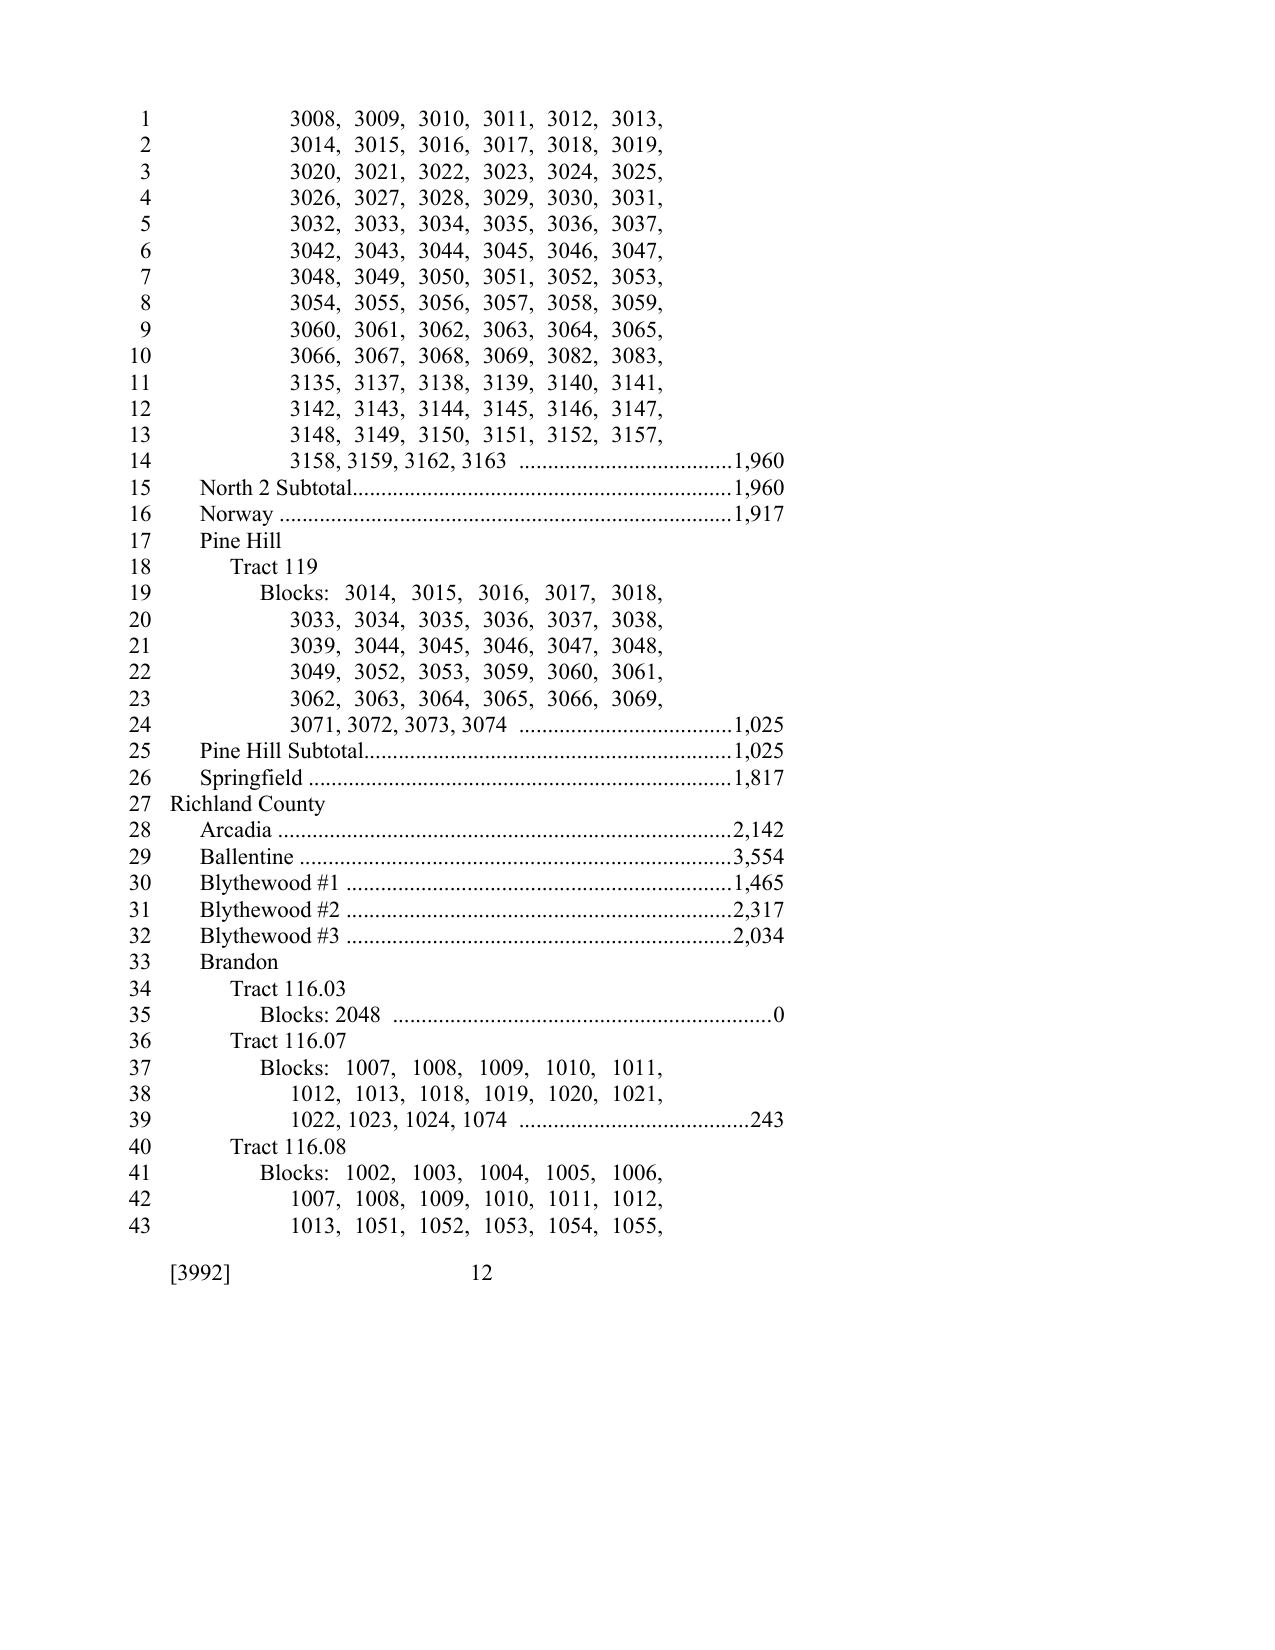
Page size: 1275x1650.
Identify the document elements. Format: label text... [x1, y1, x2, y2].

text North 2 Subtotal 1,960 [199, 474, 787, 500]
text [259, 1159, 663, 1238]
text Tract 116.07 [229, 1027, 787, 1054]
text Blocks: 3014, 3015, 3016, 3017, 3018, 3033, 3034, 3035, 3036, 3037, 3038, 3039, 3044, 3045, 3046, 3047, 3048, 3049, 3052, 3053, 3059, 3060, 3061, 3062, 3063, 3064, 3065, 3066, 3069, 3071, 3072, 3073, 3074 1,025 [259, 579, 663, 737]
text Tract 116.08 [229, 1133, 787, 1159]
text Pine Hill Subtotal 1,025 [199, 737, 787, 764]
text Brandon [199, 948, 787, 975]
text Blocks: 2048 0 [259, 1001, 663, 1027]
text Norway 1,917 [199, 500, 787, 527]
text Tract 119 [229, 553, 787, 579]
text Blocks: 1007, 1008, 1009, 1010, 1011, 1012, 1013, 1018, 1019, 1020, 1021, 1022, 1023, 1024, 1074 243 [259, 1054, 663, 1133]
text Springfield 1,817 [199, 764, 787, 790]
text Blythewood #3 2,034 [199, 922, 787, 948]
text Arcadia 2,142 [199, 817, 787, 843]
text Pine Hill [199, 527, 787, 553]
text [259, 105, 663, 474]
text Blythewood #1 1,465 [199, 869, 787, 896]
text Richland County [169, 790, 787, 817]
text Ballentine 3,554 [199, 843, 787, 869]
text Blythewood #2 2,317 [199, 896, 787, 922]
text Tract 116.03 [229, 975, 787, 1001]
